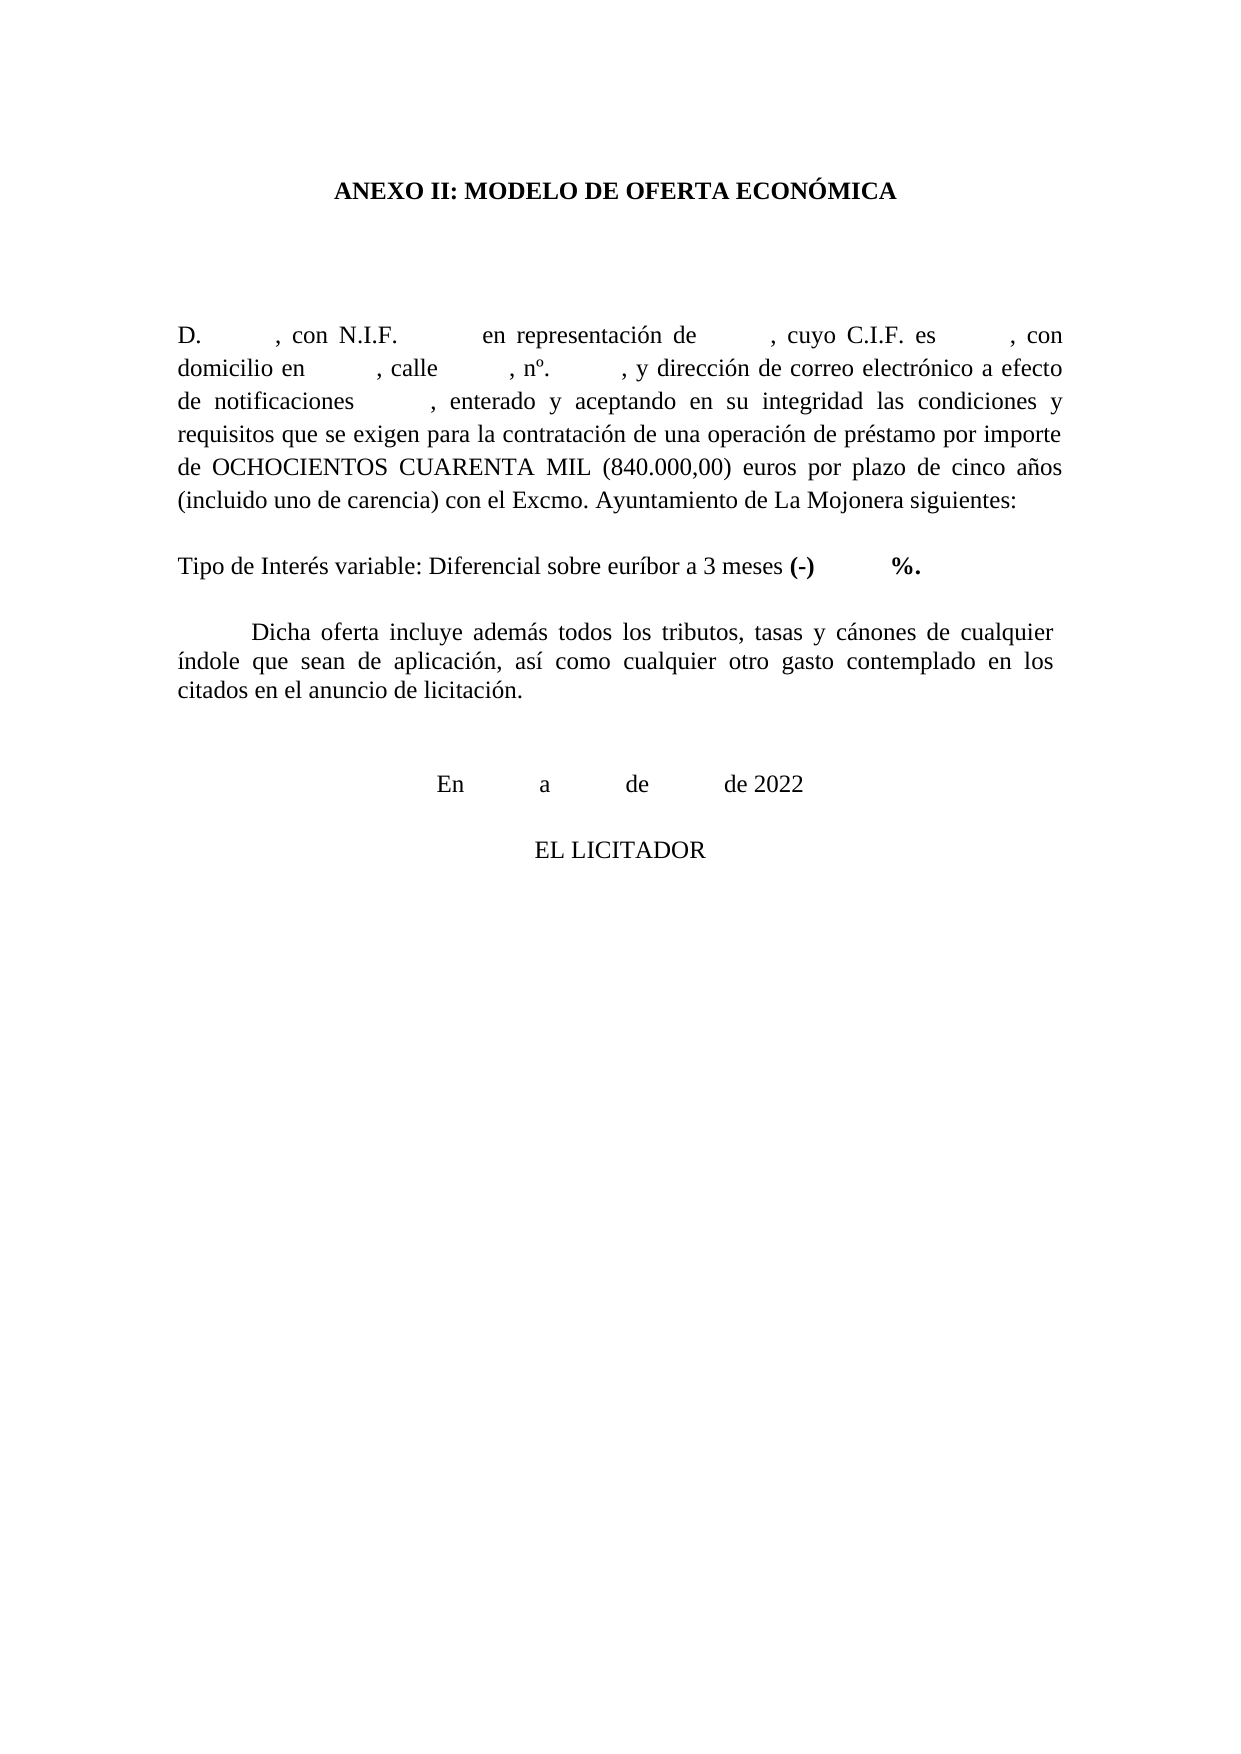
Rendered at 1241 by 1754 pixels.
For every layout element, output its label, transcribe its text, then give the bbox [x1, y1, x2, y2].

text ANEXO II: MODELO DE OFERTA ECONÓMICA [177, 176, 1054, 205]
text En a de de 2022 [177, 769, 1063, 798]
text Tipo de Interés variable: Diferencial sobre euríbor a 3 meses (-) %. [177, 551, 1063, 580]
text D. , con N.I.F. en representación de , cuyo C.I.F. es , con domicilio en , calle , nº. , y dirección de correo electrónico a efecto de notificaciones , enterado y aceptando en su integridad las condiciones y requisitos que se exigen para la contratación de una operación de préstamo por importe de OCHOCIENTOS CUARENTA MIL (840.000,00) euros por plazo de cinco años (incluido uno de carencia) con el Excmo. Ayuntamiento de La Mojonera siguientes: [177, 320, 1063, 514]
text EL LICITADOR [177, 836, 1063, 864]
text Dicha oferta incluye además todos los tributos, tasas y cánones de cualquier índole que sean de aplicación, así como cualquier otro gasto contemplado en los citados en el anuncio de licitación. [177, 617, 1054, 703]
